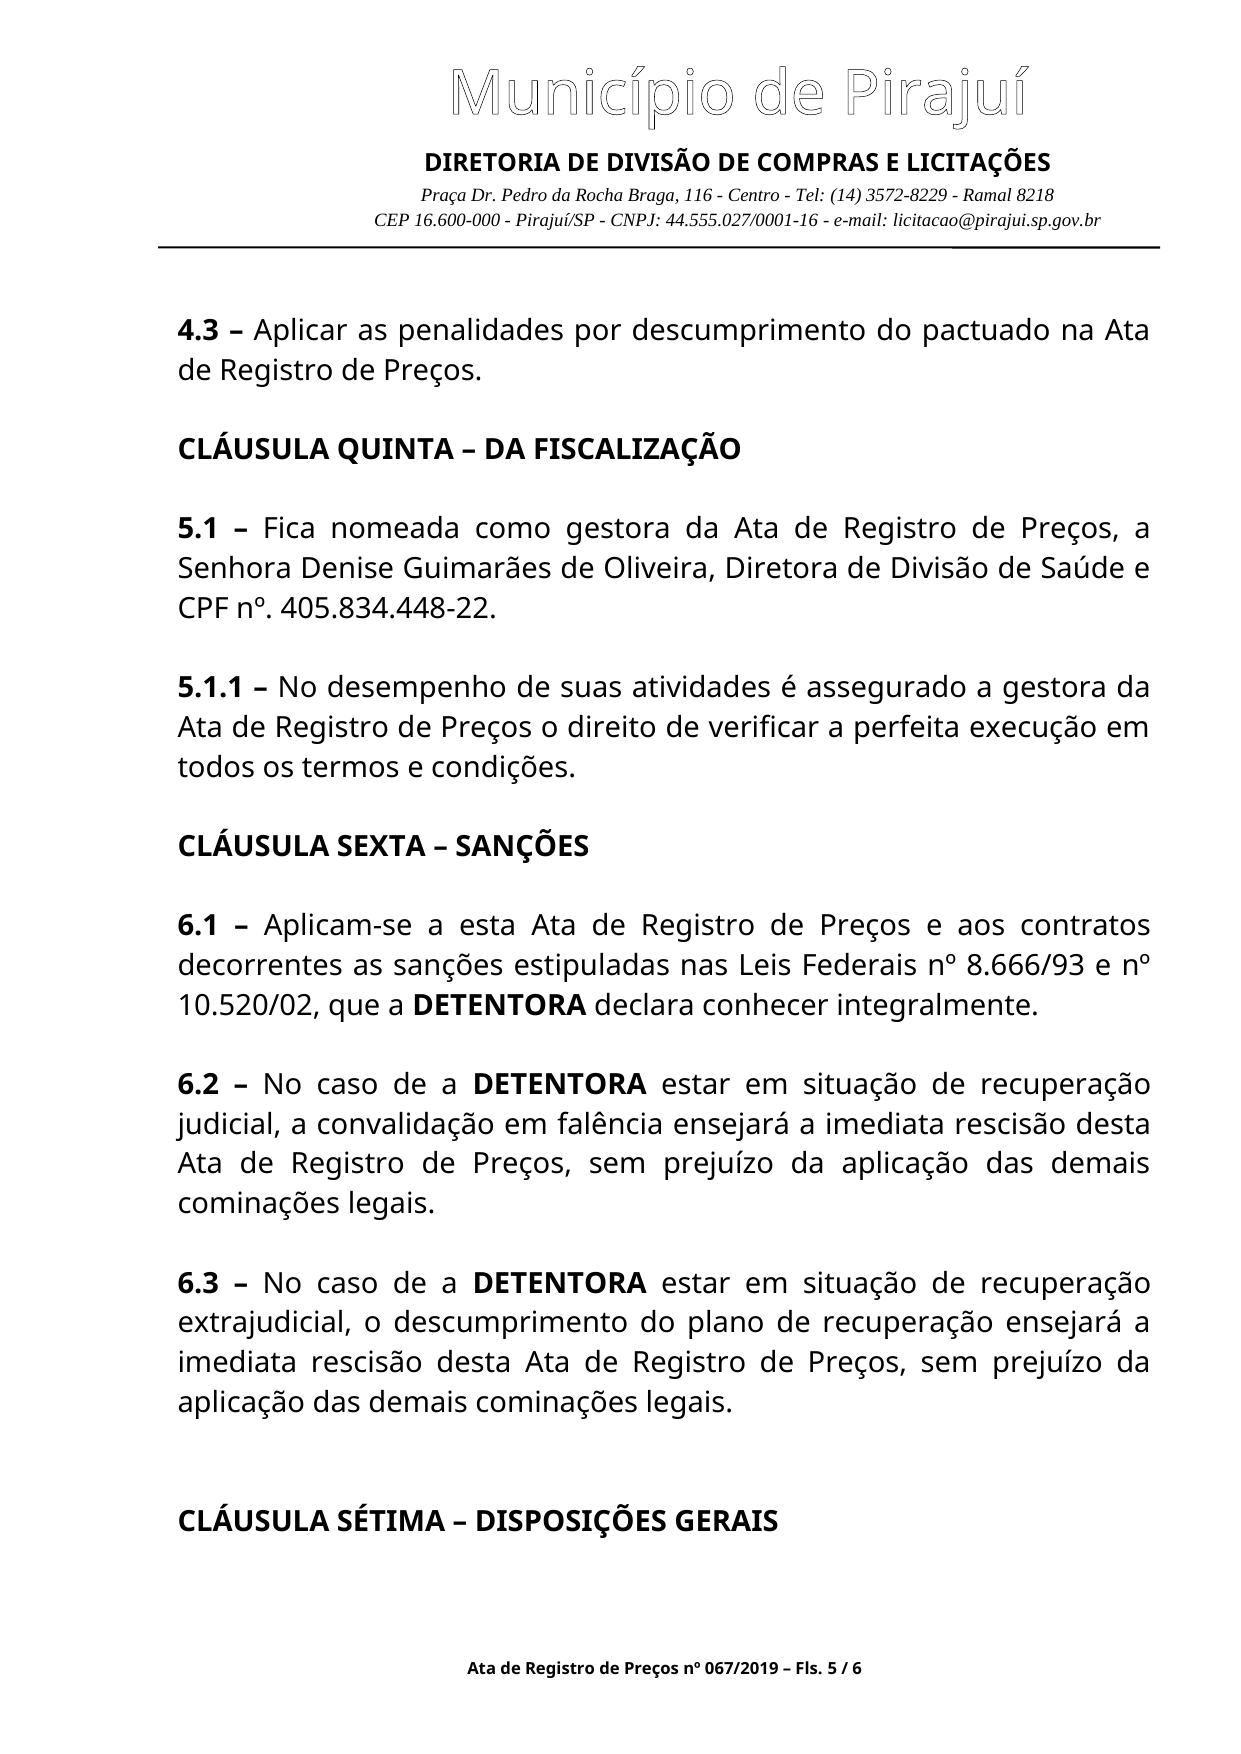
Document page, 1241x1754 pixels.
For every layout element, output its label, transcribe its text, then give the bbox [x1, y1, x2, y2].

text CLÁUSULA QUINTA – DA FISCALIZAÇÃO [177, 428, 1152, 468]
text CLÁUSULA SEXTA – SANÇÕES [177, 825, 1152, 865]
text 6.3 – No caso de a DETENTORA estar em situação de recuperação extrajudicial, o descumprimento do plano de recuperação ensejará a imediata rescisão desta Ata de Registro de Preços, sem prejuízo da aplicação das demais cominações legais. [177, 1262, 1152, 1421]
text 5.1.1 – No desempenho de suas atividades é assegurado a gestora da Ata de Registro de Preços o direito de verificar a perfeita execução em todos os termos e condições. [177, 667, 1152, 786]
text 6.2 – No caso de a DETENTORA estar em situação de recuperação judicial, a convalidação em falência ensejará a imediata rescisão desta Ata de Registro de Preços, sem prejuízo da aplicação das demais cominações legais. [177, 1063, 1152, 1222]
text CLÁUSULA SÉTIMA – DISPOSIÇÕES GERAIS [177, 1500, 1152, 1540]
text 6.1 – Aplicam-se a esta Ata de Registro de Preços e aos contratos decorrentes as sanções estipuladas nas Leis Federais nº 8.666/93 e nº 10.520/02, que a DETENTORA declara conhecer integralmente. [177, 905, 1152, 1024]
text 4.3 – Aplicar as penalidades por descumprimento do pactuado na Ata de Registro de Preços. [177, 309, 1152, 389]
text 5.1 – Fica nomeada como gestora da Ata de Registro de Preços, a Senhora Denise Guimarães de Oliveira, Diretora de Divisão de Saúde e CPF nº. 405.834.448-22. [177, 508, 1152, 627]
